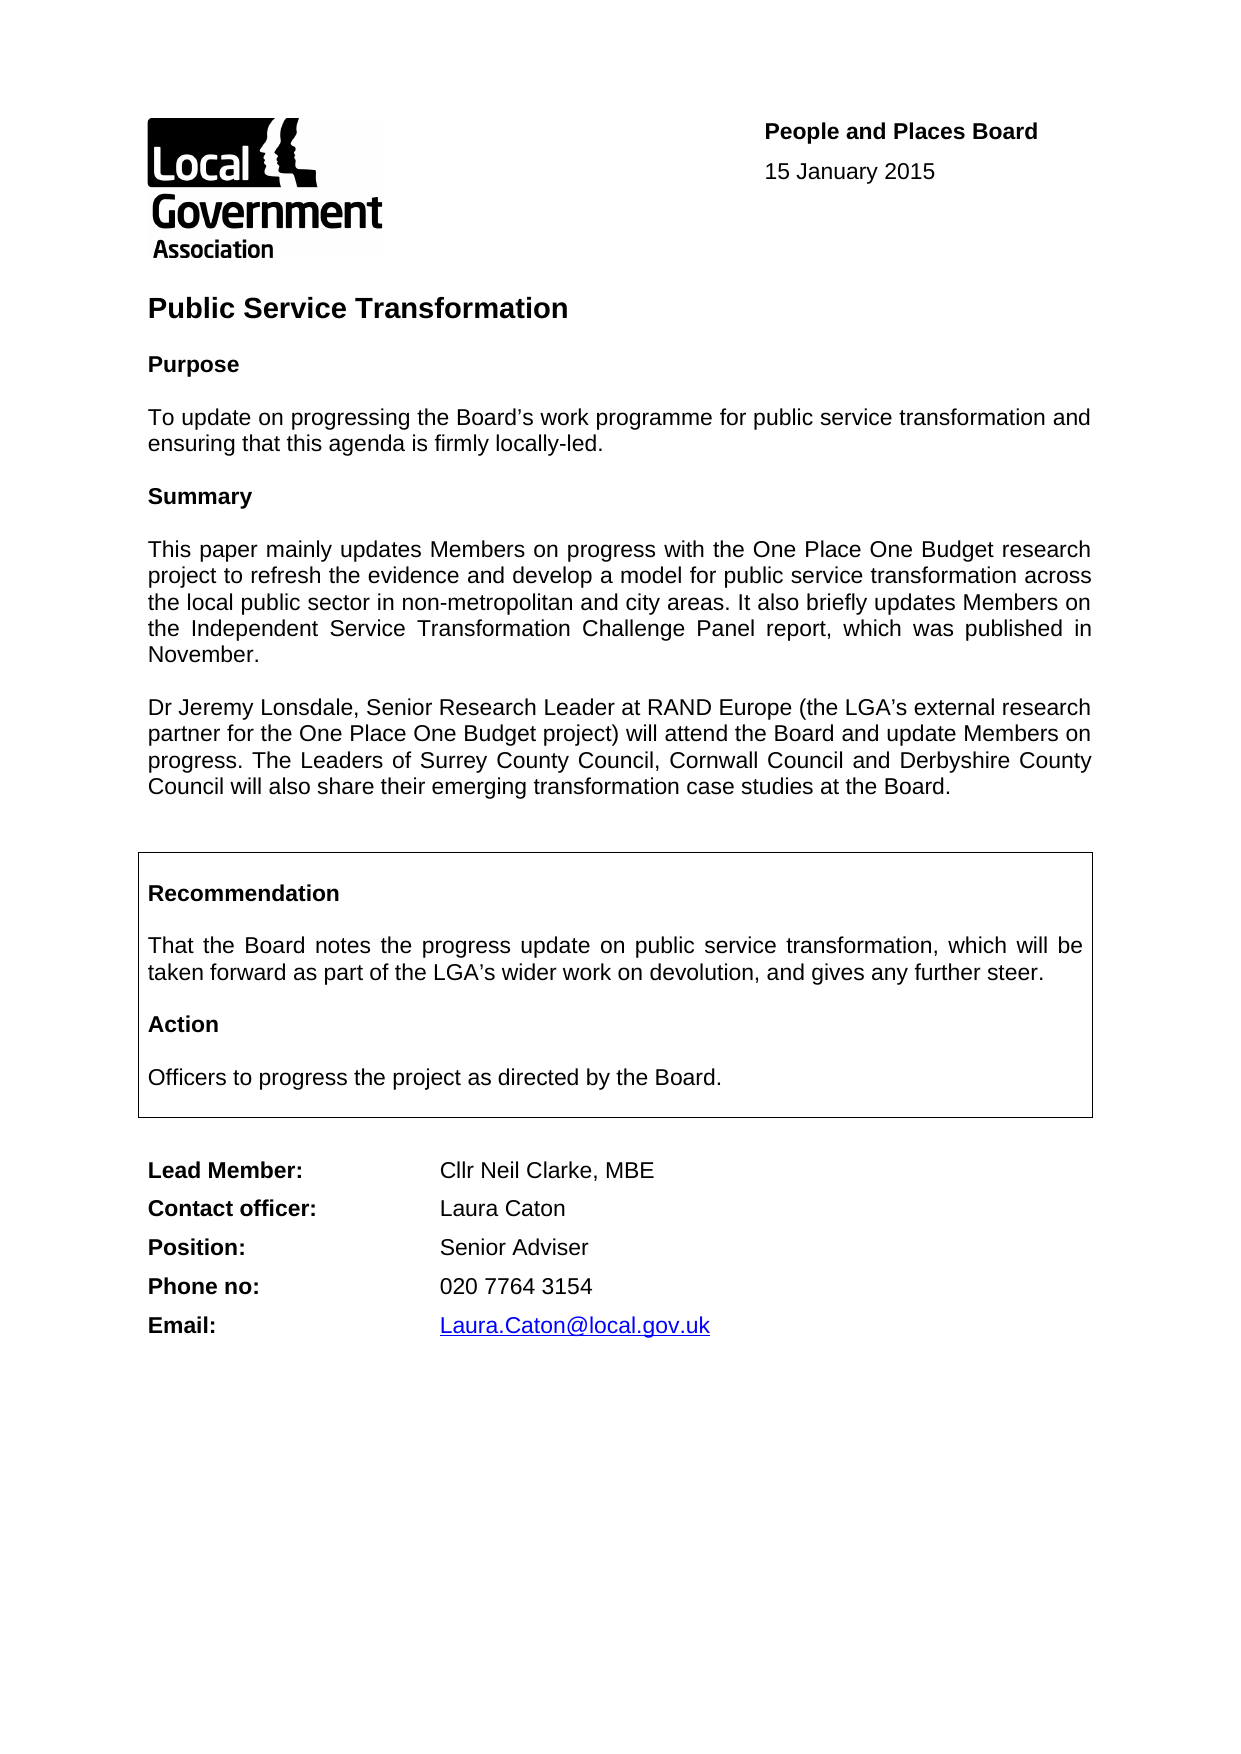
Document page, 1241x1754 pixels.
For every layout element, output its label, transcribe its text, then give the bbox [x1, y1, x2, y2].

text Summary [148, 483, 1092, 509]
table_header Recommendation That the Board notes the progress update on public service transformation, which will be taken forward as part of the LGA’s wider work on devolution, and gives any further steer. Action Officers to progress the project as directed by the Board. [139, 853, 1092, 1117]
table_cell Phone no: [136, 1261, 428, 1299]
table_cell Laura Caton [428, 1183, 1093, 1222]
text Purpose [148, 351, 1092, 378]
picture [147, 118, 383, 258]
table_cell Contact officer: [136, 1183, 428, 1222]
table_cell Senior Adviser [428, 1222, 1093, 1261]
text This paper mainly updates Members on progress with the One Place One Budget research project to refresh the evidence and develop a model for public service transformation across the local public sector in non-metropolitan and city areas. It also briefly updates Members on the Independent Service Transformation Challenge Panel report, which was published in November. [148, 536, 1092, 668]
table_cell Laura.Caton@local.gov.uk [428, 1300, 1093, 1352]
table_header Cllr Neil Clarke, MBE [428, 1144, 1093, 1183]
text Public Service Transformation [148, 291, 1092, 325]
table_header Lead Member: [136, 1144, 428, 1183]
table_cell 020 7764 3154 [428, 1261, 1093, 1299]
table_cell Position: [136, 1222, 428, 1261]
text To update on progressing the Board’s work programme for public service transformation and ensuring that this agenda is firmly locally-led. [148, 404, 1092, 457]
table_cell Email: [136, 1300, 428, 1352]
text Dr Jeremy Lonsdale, Senior Research Leader at RAND Europe (the LGA’s external research partner for the One Place One Budget project) will attend the Board and update Members on progress. The Leaders of Surrey County Council, Cornwall Council and Derbyshire County Council will also share their emerging transformation case studies at the Board. [148, 694, 1092, 799]
